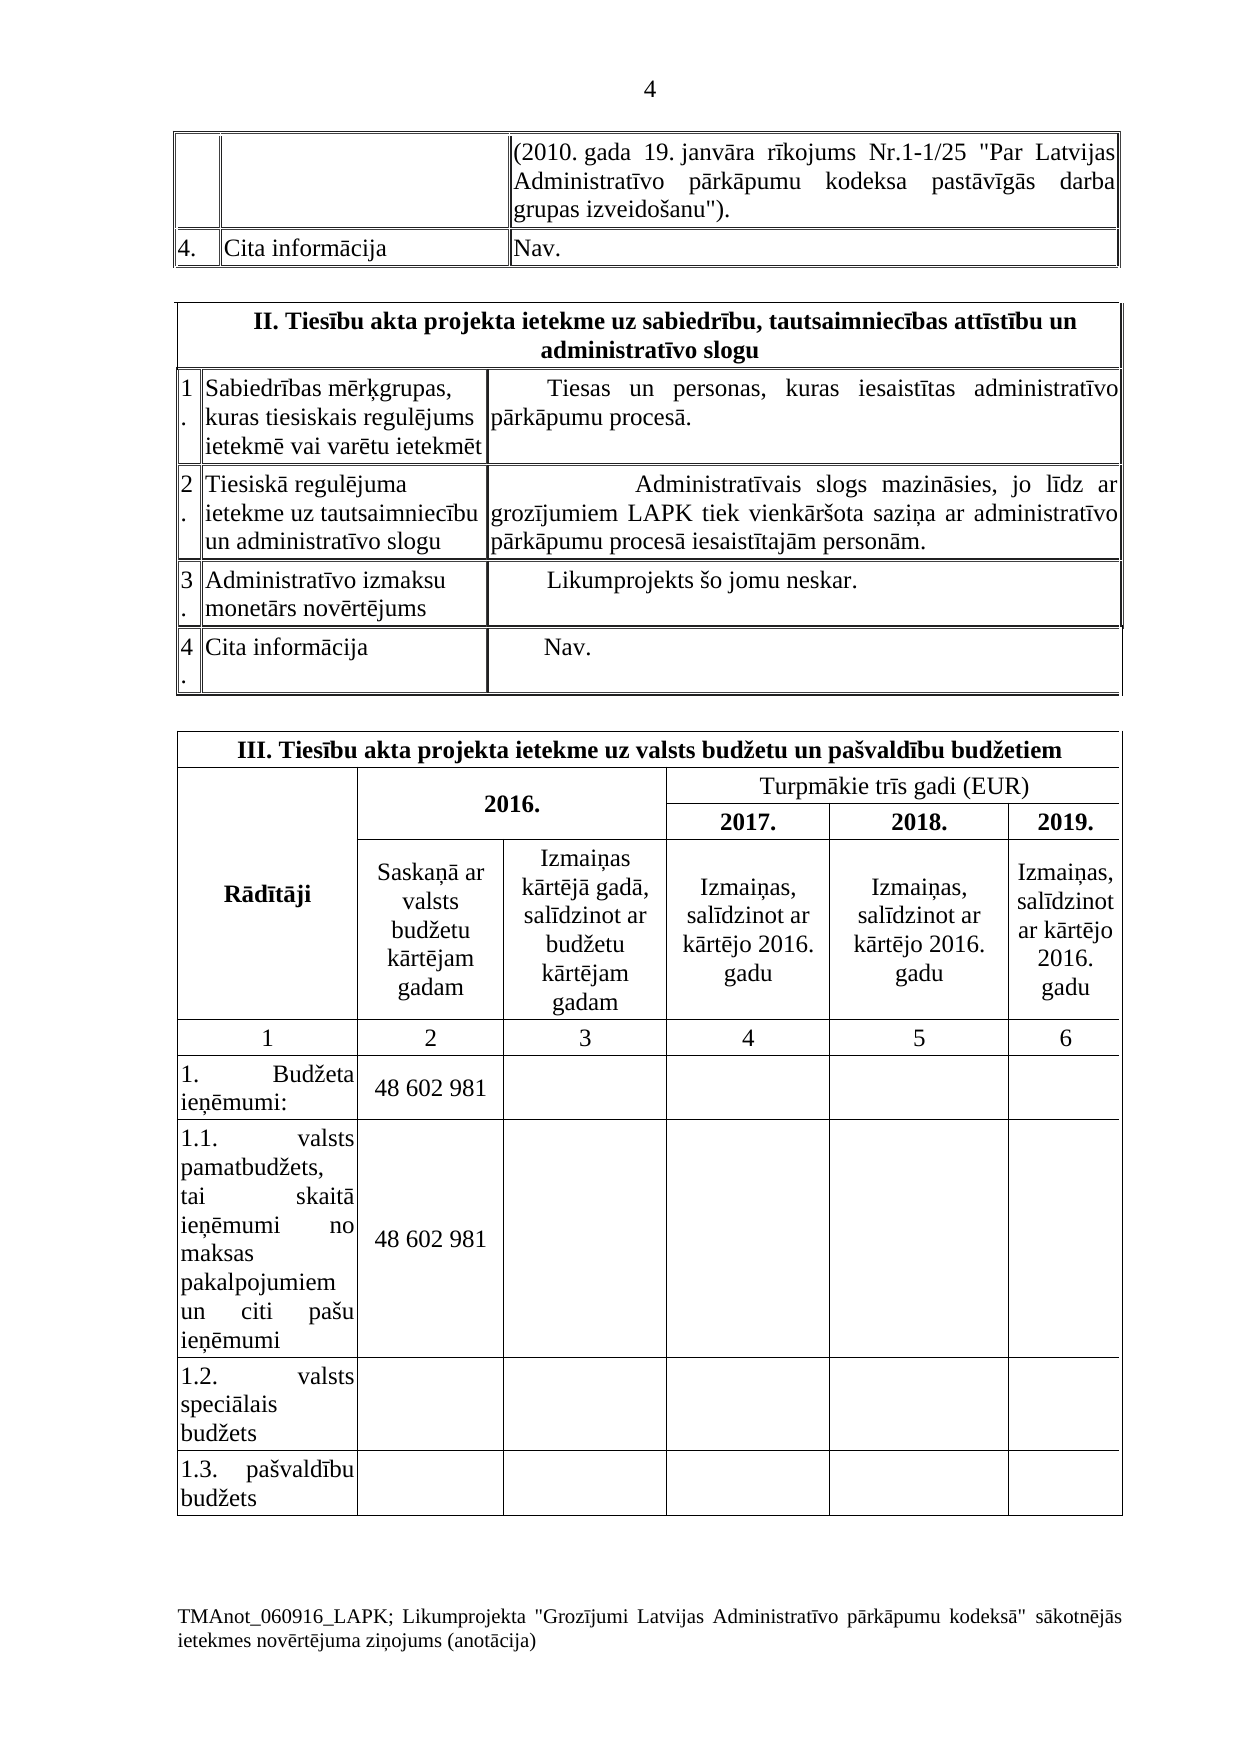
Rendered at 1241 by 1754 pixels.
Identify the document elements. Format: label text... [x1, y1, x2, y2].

table_cell [1009, 1119, 1122, 1357]
table_cell Izmaiņas, salīdzinot ar kārtējo 2016. gadu [1009, 839, 1122, 1018]
table_cell 2017. [667, 804, 829, 839]
table_cell Nav. [512, 226, 1118, 264]
table_cell [1009, 1450, 1122, 1515]
table_cell 3 [504, 1020, 666, 1054]
table_cell Administratīvo izmaksu monetārs novērtējums [203, 562, 486, 625]
table_cell [1009, 1357, 1122, 1450]
table_cell 1.3. pašvaldību budžets [178, 1451, 357, 1515]
table_cell 2019. [1009, 803, 1122, 839]
table_cell Administratīvais slogs mazināsies, jo līdz ar grozījumiem LAPK tiek vienkāršota saziņa ar administratīvo pārkāpumu procesā iesaistītajām personām. [487, 463, 1122, 558]
table_cell [830, 1120, 1008, 1357]
table_cell 48 602 981 [358, 1056, 503, 1119]
table_cell 1.2. valsts speciālais budžets [178, 1358, 357, 1450]
table_cell 2. [179, 466, 200, 558]
table_cell Turpmākie trīs gadi (EUR) [667, 767, 1122, 803]
table_cell [1009, 1055, 1122, 1119]
table_cell 1.1. valsts pamatbudžets, tai skaitā ieņēmumi no maksas pakalpojumiem un citi pašu ieņēmumi [178, 1120, 357, 1357]
table_cell Saskaņā ar valsts budžetu kārtējam gadam [358, 840, 503, 1018]
table_cell [358, 1451, 503, 1515]
table_cell 3. [176, 134, 221, 226]
table_cell [667, 1056, 829, 1119]
table_cell 5 [830, 1020, 1008, 1054]
table_cell [174, 265, 1119, 302]
table_cell Cita informācija [203, 629, 486, 692]
table_cell Izmaiņas, salīdzinot ar kārtējo 2016. gadu [667, 840, 829, 1018]
table_cell 2016. [358, 768, 666, 839]
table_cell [510, 134, 1117, 226]
table_cell 2 [358, 1020, 503, 1054]
table_cell [667, 1451, 829, 1515]
table_cell 4 [667, 1020, 829, 1054]
table_cell [358, 1358, 503, 1450]
table_cell [504, 1056, 666, 1119]
table_cell Sabiedrības mērķgrupas, kuras tiesiskais regulējums ietekmē vai varētu ietekmēt [203, 370, 486, 463]
table_header II. Tiesību akta projekta ietekme uz sabiedrību, tautsaimniecības attīstību un administratīvo slogu [178, 303, 1120, 367]
table_cell 6 [1009, 1019, 1122, 1054]
table_cell [504, 1451, 666, 1515]
table_cell [667, 1358, 829, 1450]
table_cell III. Tiesību akta projekta ietekme uz valsts budžetu un pašvaldību budžetiem [178, 731, 1122, 767]
table_cell Tiesas un personas, kuras iesaistītas administratīvo pārkāpumu procesā. [487, 367, 1122, 463]
table_cell 1. [179, 370, 200, 463]
table_cell Izmaiņas, salīdzinot ar kārtējo 2016. gadu [830, 840, 1008, 1018]
table_cell Izmaiņas kārtējā gadā, salīdzinot ar budžetu kārtējam gadam [504, 840, 666, 1018]
table_cell 1. Budžeta ieņēmumi: [178, 1056, 357, 1119]
table_cell [177, 692, 1122, 731]
table_cell 4. [176, 226, 219, 264]
table_cell [667, 1120, 829, 1357]
table_cell [504, 1358, 666, 1450]
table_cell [221, 132, 510, 226]
table_cell 1 [178, 1020, 357, 1054]
table_cell [504, 1120, 666, 1357]
table_cell [830, 1451, 1008, 1515]
table_cell Rādītāji [178, 768, 357, 1018]
table_cell 4. [179, 629, 200, 692]
table_cell 2018. [830, 804, 1008, 839]
table_cell Tiesiskā regulējuma ietekme uz tautsaimniecību un administratīvo slogu [203, 466, 486, 558]
table_cell Nav. [489, 625, 1122, 692]
table_cell Cita informācija [222, 230, 508, 264]
table_cell [830, 1358, 1008, 1450]
table_cell 48 602 981 [358, 1120, 503, 1357]
table_cell [830, 1056, 1008, 1119]
table_cell Likumprojekts šo jomu neskar. [489, 558, 1121, 625]
table_cell 3. [179, 562, 200, 625]
